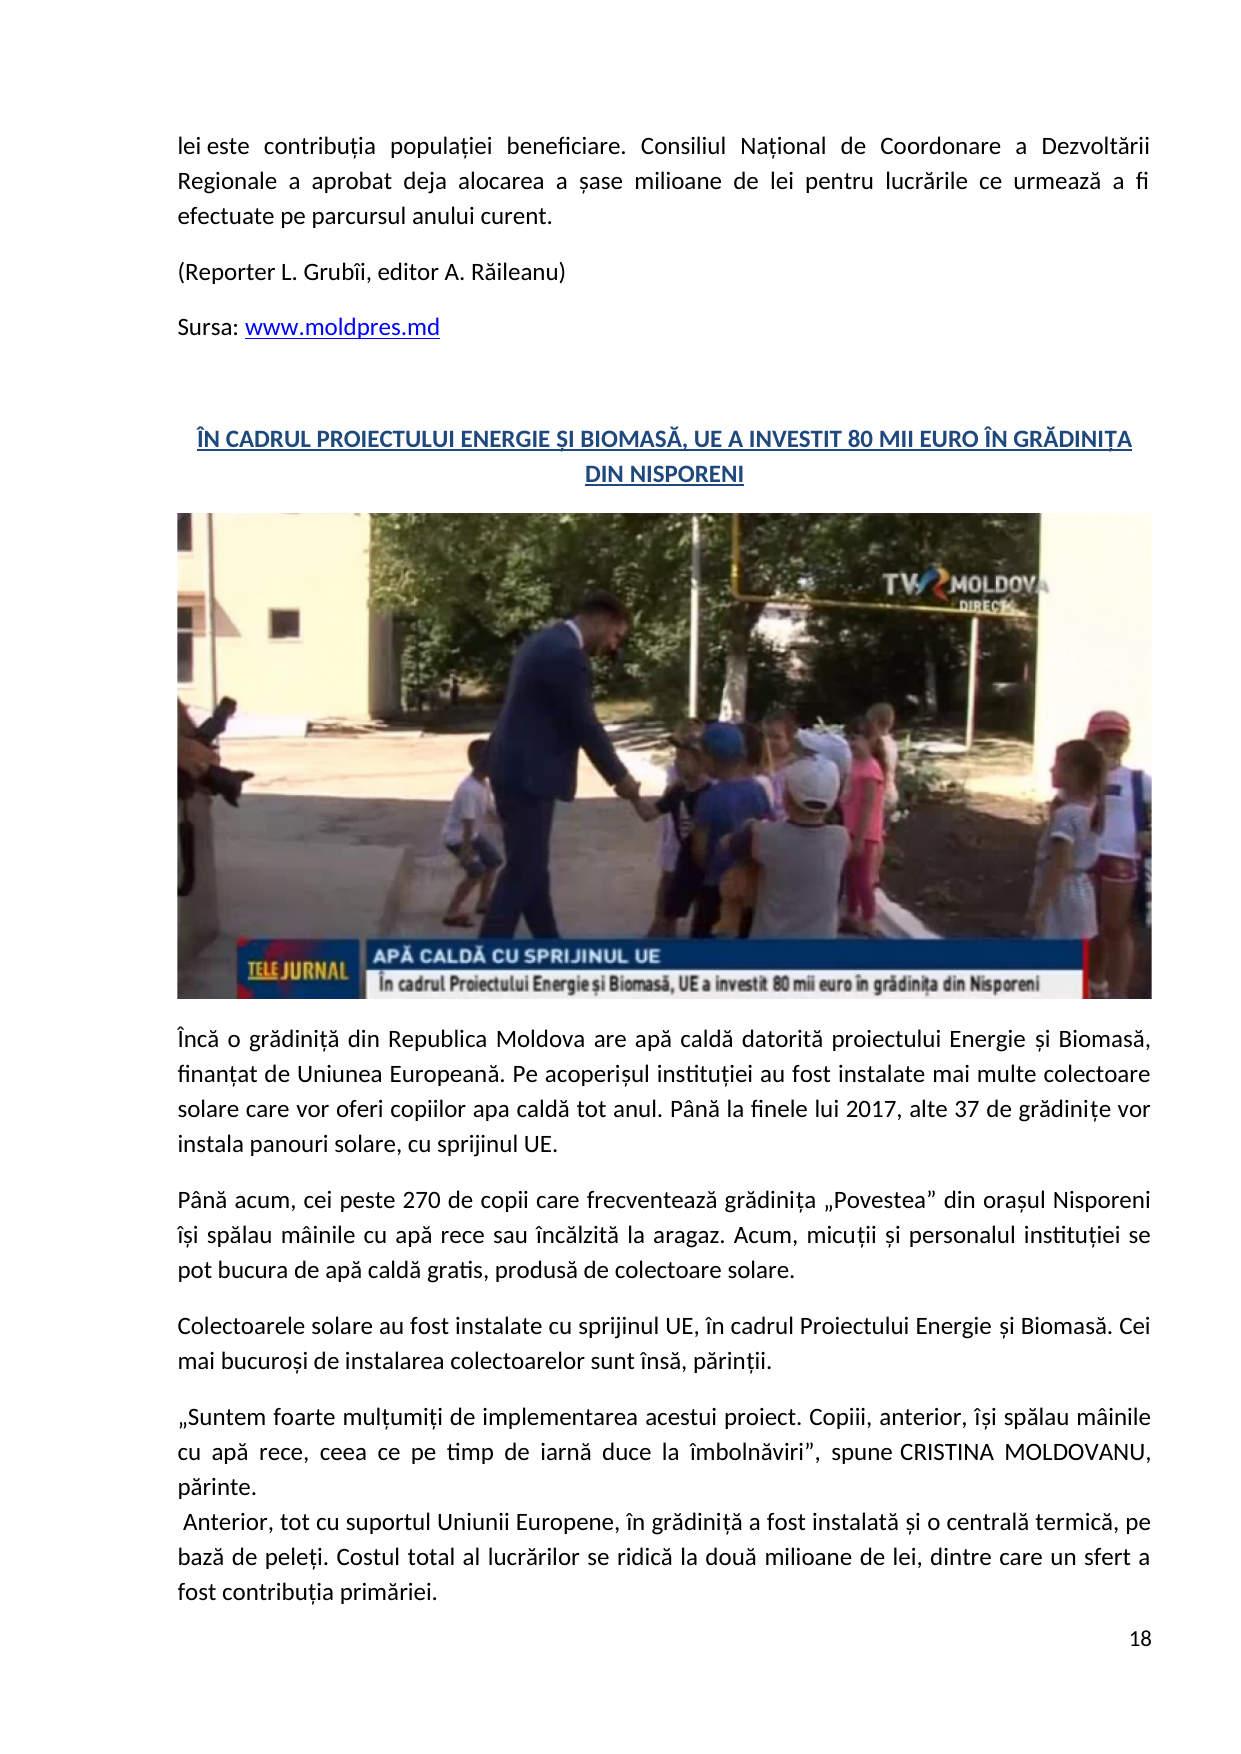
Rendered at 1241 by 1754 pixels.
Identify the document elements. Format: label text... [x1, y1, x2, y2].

text Sursa: www.moldpres.md [177, 311, 1152, 342]
text „Suntem foarte mulţumiţi de implementarea acestui proiect. Copiii, anterior, îşi spălau mâinile cu apă rece, ceea ce pe timp de iarnă duce la îmbolnăviri”, spune CRISTINA MOLDOVANU, părinte. Anterior, tot cu suportul Uniunii Europene, în grădiniţă a fost instalată şi o centrală termică, pe bază de peleţi. Costul total al lucrărilor se ridică la două milioane de lei, dintre care un sfert a fost contribuţia primăriei. [177, 1401, 1152, 1606]
picture [177, 513, 1152, 999]
text Colectoarele solare au fost instalate cu sprijinul UE, în cadrul Proiectului Energie şi Biomasă. Cei mai bucuroşi de instalarea colectoarelor sunt însă, părinţii. [177, 1310, 1152, 1375]
text Încă o grădiniţă din Republica Moldova are apă caldă datorită proiectului Energie şi Biomasă, finanţat de Uniunea Europeană. Pe acoperişul instituţiei au fost instalate mai multe colectoare solare care vor oferi copiilor apa caldă tot anul. Până la finele lui 2017, alte 37 de grădiniţe vor instala panouri solare, cu sprijinul UE. [177, 1023, 1152, 1159]
text Până acum, cei peste 270 de copii care frecventează grădiniţa „Povestea” din oraşul Nisporeni îşi spălau mâinile cu apă rece sau încălzită la aragaz. Acum, micuţii şi personalul instituţiei se pot bucura de apă caldă gratis, produsă de colectoare solare. [177, 1184, 1152, 1284]
text ÎN CADRUL PROIECTULUI ENERGIE ŞI BIOMASĂ, UE A INVESTIT 80 MII EURO ÎN GRĂDINIŢA DIN NISPORENI [177, 423, 1152, 489]
text (Reporter L. Grubîi, editor A. Răileanu) [177, 256, 1152, 286]
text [177, 130, 1152, 230]
